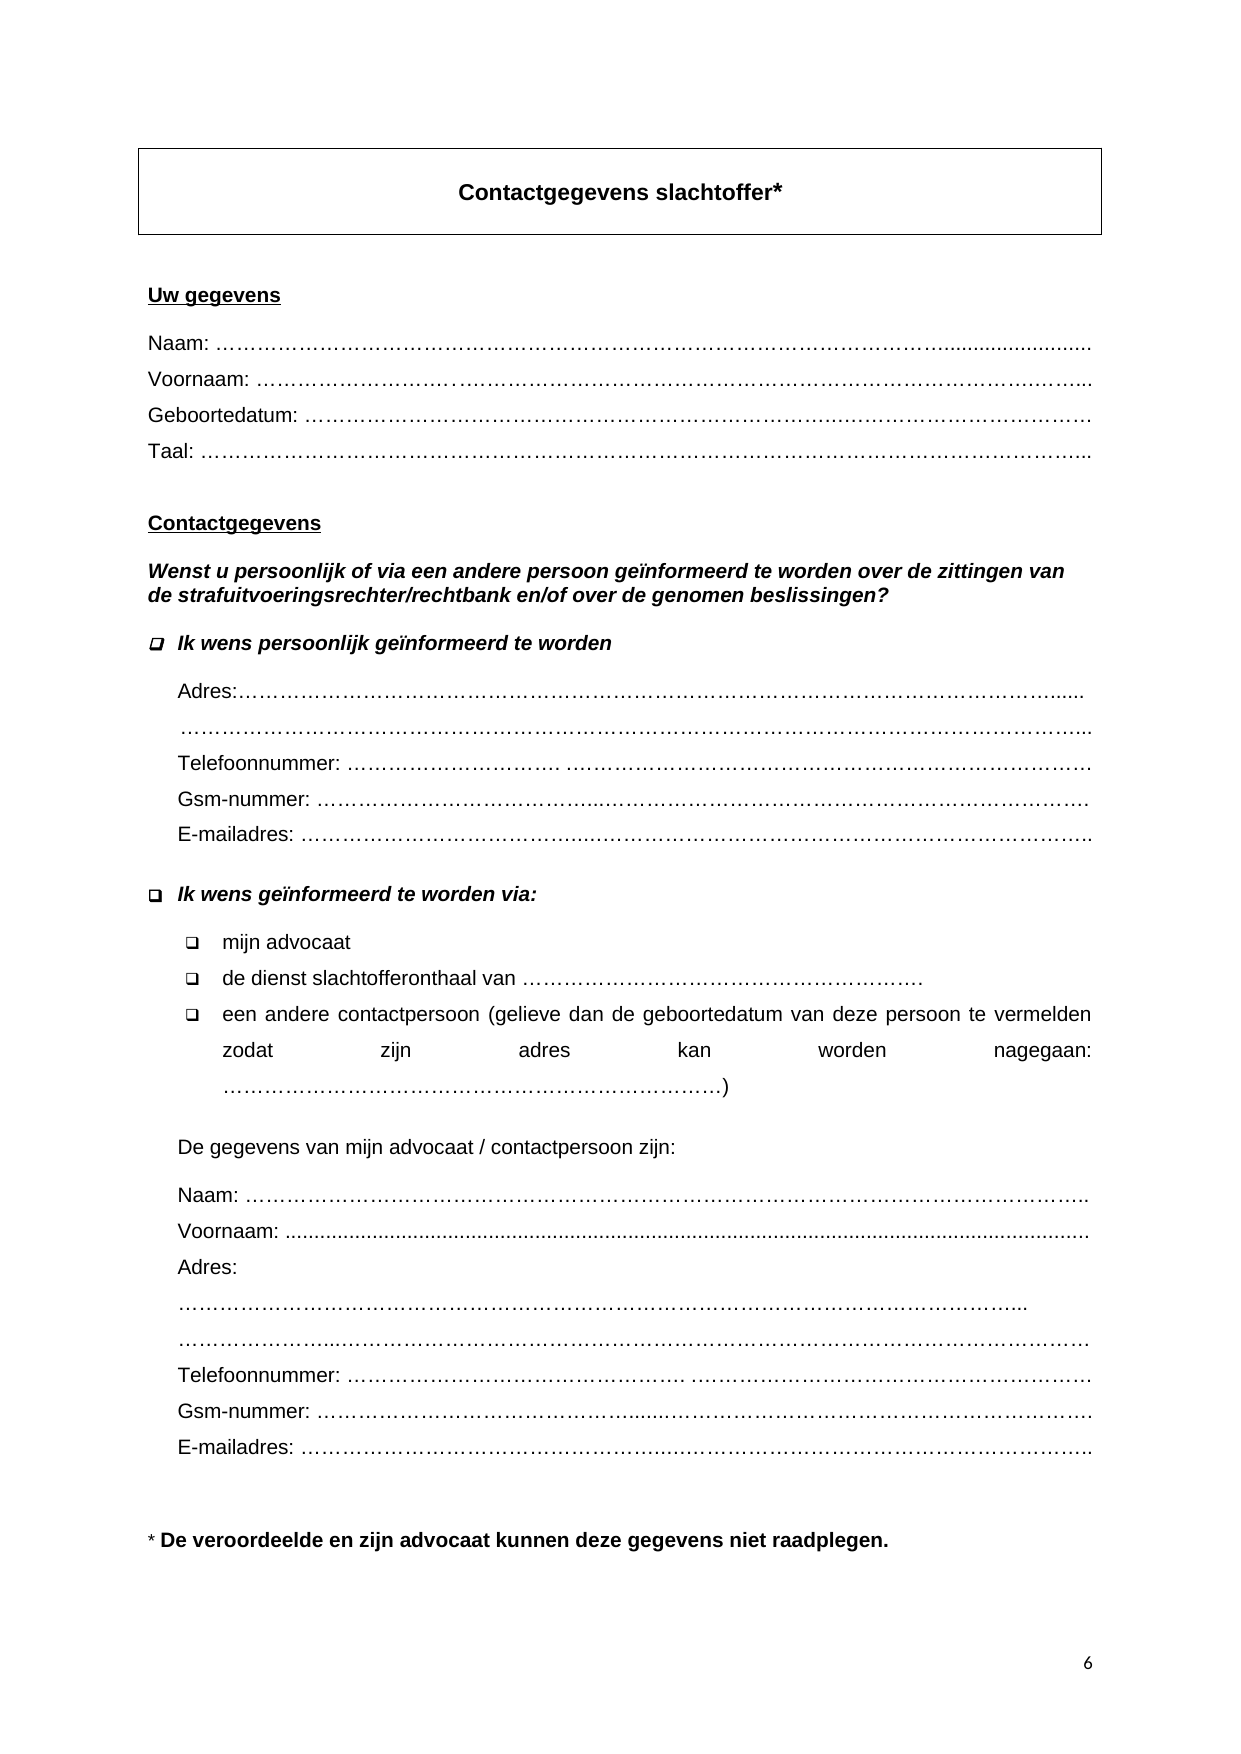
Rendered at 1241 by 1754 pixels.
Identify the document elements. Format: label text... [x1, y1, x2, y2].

text Telefoonnummer: ………………………… ………………………………………………………………… [177, 750, 1093, 774]
text Adres:………………………………………………………………………………………………………...... …………………………………………………………………………………………………………………... [177, 678, 1093, 738]
text De gegevens van mijn advocaat / contactpersoon zijn: [177, 1135, 1093, 1159]
text Naam: ………………………………………………………………………………………………………….. [177, 1183, 1093, 1207]
text Contactgegevens [148, 511, 1093, 535]
text . [139, 149, 1101, 177]
text Taal: ………………………………………………………………………………………………………………... [148, 439, 1093, 463]
text Geboortedatum: ………………………………………………………………… …………………………… [148, 403, 1093, 427]
text Gsm-nummer: …………………………………...……………………………………………………………. [177, 786, 1093, 810]
list mijn advocaat [185, 930, 1093, 954]
list Ik wens persoonlijk geïnformeerd te worden [148, 631, 1093, 654]
text Contactgegevens slachtoffer* [148, 177, 1093, 206]
text Adres: …………………………………………………………………………………………………………... [177, 1255, 1093, 1315]
text Naam: …………………………………………………………………………………………… [148, 331, 1093, 355]
list een andere contactpersoon (gelieve dan de geboortedatum van deze persoon te vermelden zodat zijn adres kan worden nagegaan: ………………………………………………………………) [185, 1002, 1093, 1098]
text Voornaam: ……………………… ……………………………………………………………………….……... [148, 367, 1093, 391]
list de dienst slachtofferonthaal van …………………………………………………. [185, 966, 1093, 990]
text Wenst u persoonlijk of via een andere persoon geïnformeerd te worden over de zittingen van de strafuitvoeringsrechter/rechtbank en/of over de genomen beslissingen? [148, 559, 1093, 607]
text Uw gegevens [148, 283, 1093, 307]
text Voornaam: . [177, 1219, 1093, 1243]
text …………………...……………………………………………………………………………………………… [177, 1327, 1093, 1351]
text E-mailadres: …………………………………………… ………………………………………………….. [177, 1435, 1093, 1459]
text E-mailadres: ………………………………… …………………………………………………………….. [177, 822, 1093, 846]
list Ik wens geïnformeerd te worden via: [148, 882, 1093, 906]
text Telefoonnummer: ………………………………………… ………………………………………………… [177, 1363, 1093, 1387]
text Gsm-nummer: ……………………………………… ……………………………………………………. [177, 1399, 1093, 1423]
text * De veroordeelde en zijn advocaat kunnen deze gegevens niet raadplegen. [148, 1528, 1093, 1552]
